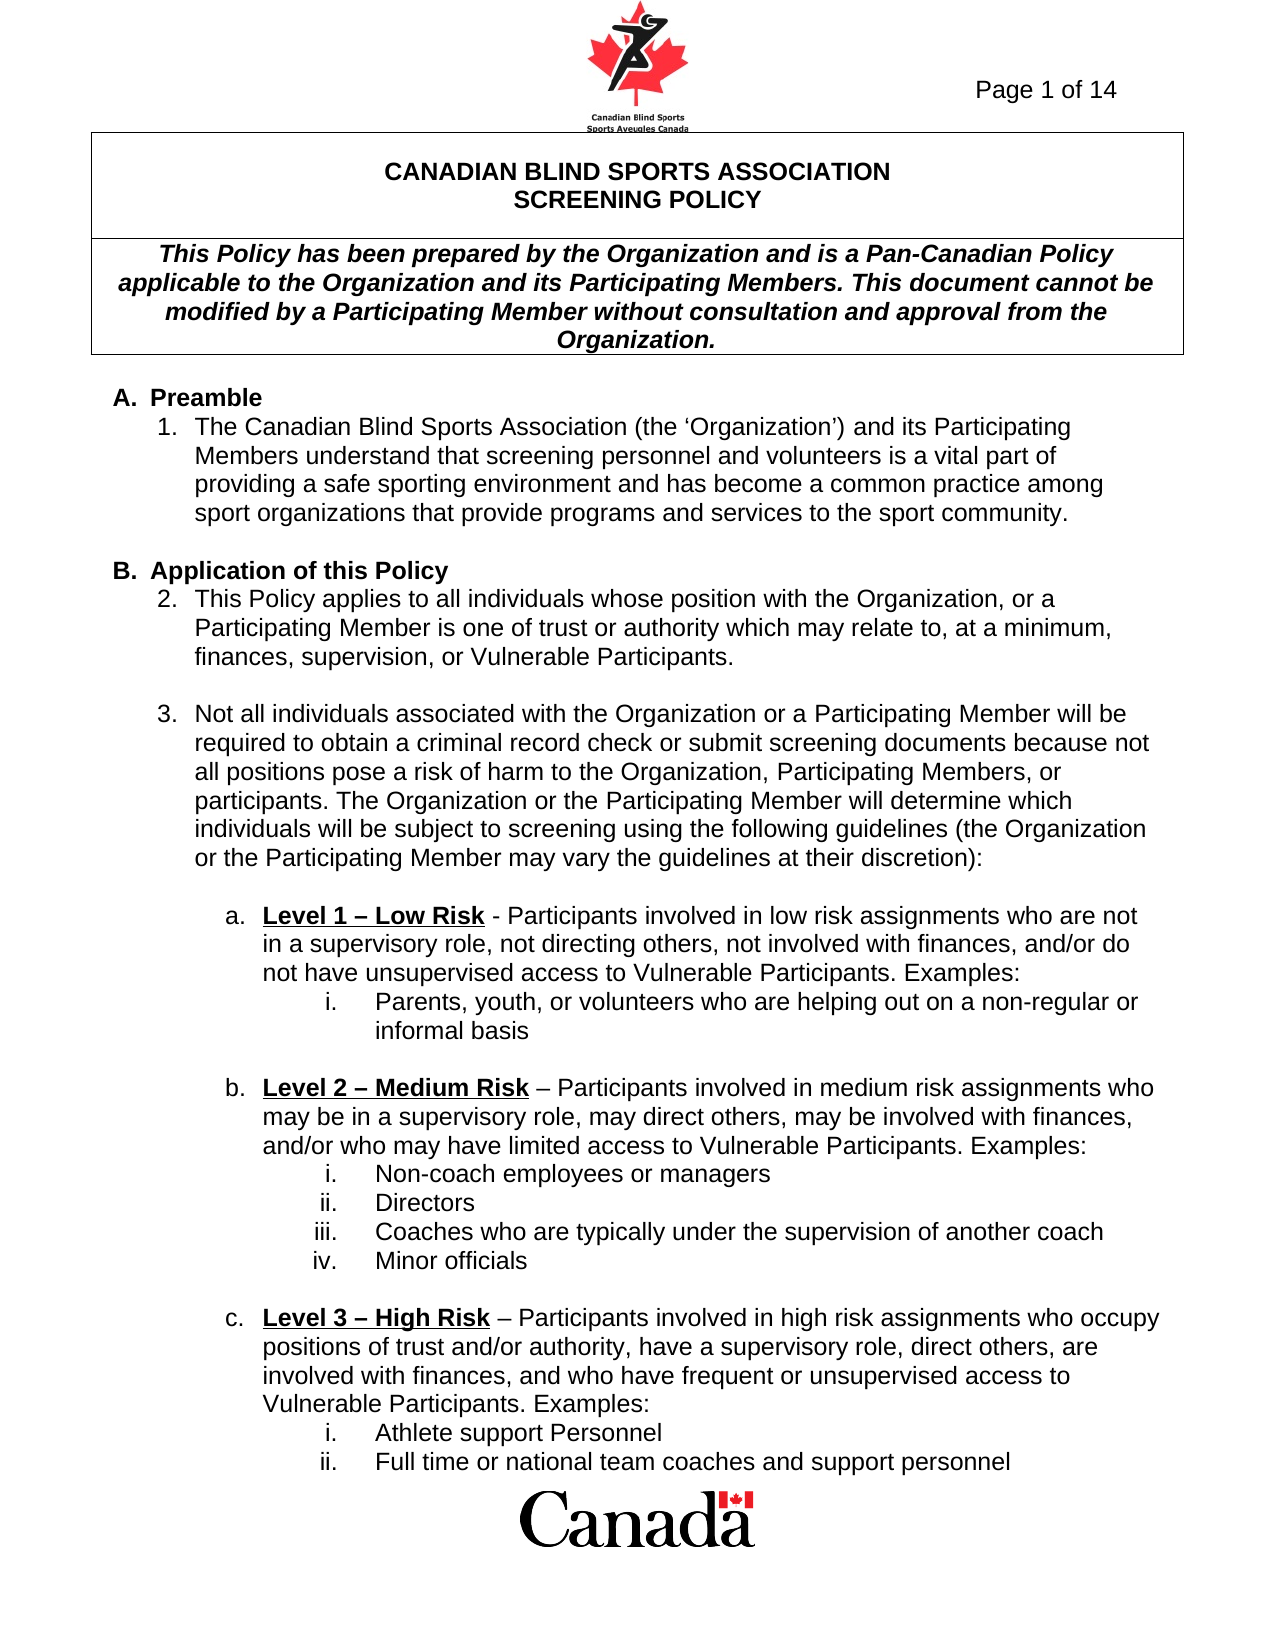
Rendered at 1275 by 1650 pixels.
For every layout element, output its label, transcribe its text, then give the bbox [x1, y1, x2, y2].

list Parents, youth, or volunteers who are helping out on a non-regular or informal basis [337, 987, 1162, 1044]
list Athlete support Personnel [337, 1418, 1162, 1447]
list Full time or national team coaches and support personnel [337, 1447, 1162, 1476]
list Application of this Policy [112, 556, 1162, 584]
list Level 2 – Medium Risk – Participants involved in medium risk assignments who may be in a supervisory role, may direct others, may be involved with finances, and/or who may have limited access to Vulnerable Participants. Examples: [225, 1073, 1162, 1159]
list Coaches who are typically under the supervision of another coach [337, 1217, 1162, 1246]
list Level 3 – High Risk – Participants involved in high risk assignments who occupy positions of trust and/or authority, have a supervisory role, direct others, are involved with finances, and who have frequent or unsupervised access to Vulnerable Participants. Examples: [225, 1303, 1162, 1418]
list Minor officials [337, 1246, 1162, 1274]
picture [586, 0, 689, 132]
list Level 1 – Low Risk - Participants involved in low risk assignments who are not in a supervisory role, not directing others, not involved with finances, and/or do not have unsupervised access to Vulnerable Participants. Examples: [225, 901, 1162, 987]
picture [520, 1491, 755, 1547]
list Preamble [112, 383, 1162, 412]
table_cell This Policy has been prepared by the Organization and is a Pan-Canadian Policy applicable to the Organization and its Participating Members. This document cannot be modified by a Participating Member without consultation and approval from the Organization. [92, 239, 1183, 354]
list Directors [337, 1188, 1162, 1217]
list Non-coach employees or managers [337, 1159, 1162, 1188]
text Not all individuals associated with the Organization or a Participating Member will be required to obtain a criminal record check or submit screening documents because not all positions pose a risk of harm to the Organization, Participating Members, or participants. The Organization or the Participating Member will determine which individuals will be subject to screening using the following guidelines (the Organization or the Participating Member may vary the guidelines at their discretion): [157, 699, 1162, 872]
text This Policy applies to all individuals whose position with the Organization, or a Participating Member is one of trust or authority which may relate to, at a minimum, finances, supervision, or Vulnerable Participants. [157, 584, 1162, 671]
table_header CANADIAN BLIND SPORTS ASSOCIATION SCREENING POLICY [92, 133, 1183, 238]
list The Canadian Blind Sports Association (the ‘Organization’) and its Participating Members understand that screening personnel and volunteers is a vital part of providing a safe sporting environment and has become a common practice among sport organizations that provide programs and services to the sport community. [157, 412, 1162, 527]
